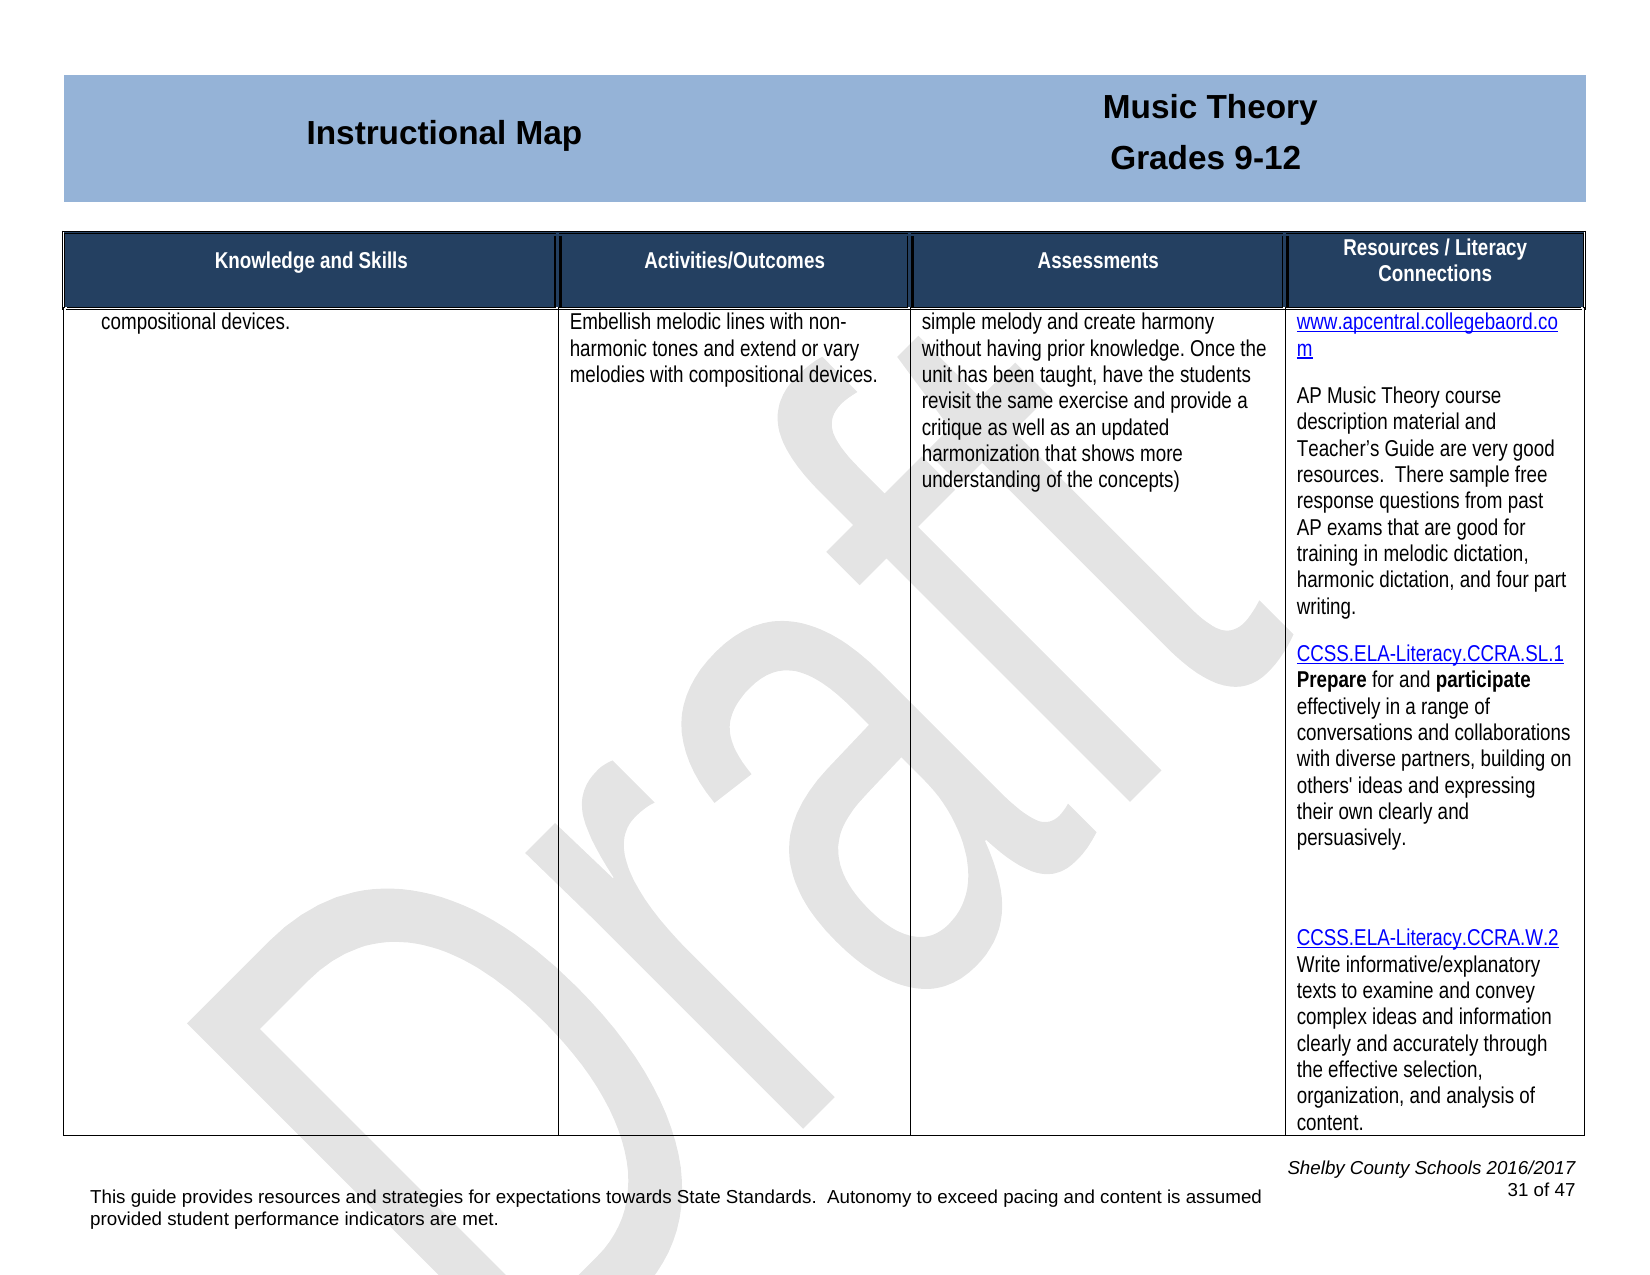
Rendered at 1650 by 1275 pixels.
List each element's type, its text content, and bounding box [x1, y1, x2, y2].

table_header Resources / Literacy Connections [1285, 232, 1583, 307]
table_header Activities/Outcomes [558, 232, 910, 307]
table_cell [559, 310, 910, 1135]
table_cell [64, 307, 558, 1135]
table_header Assessments [910, 232, 1285, 307]
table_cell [911, 310, 1285, 1135]
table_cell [1286, 307, 1584, 1135]
table_header Knowledge and Skills [65, 232, 558, 307]
